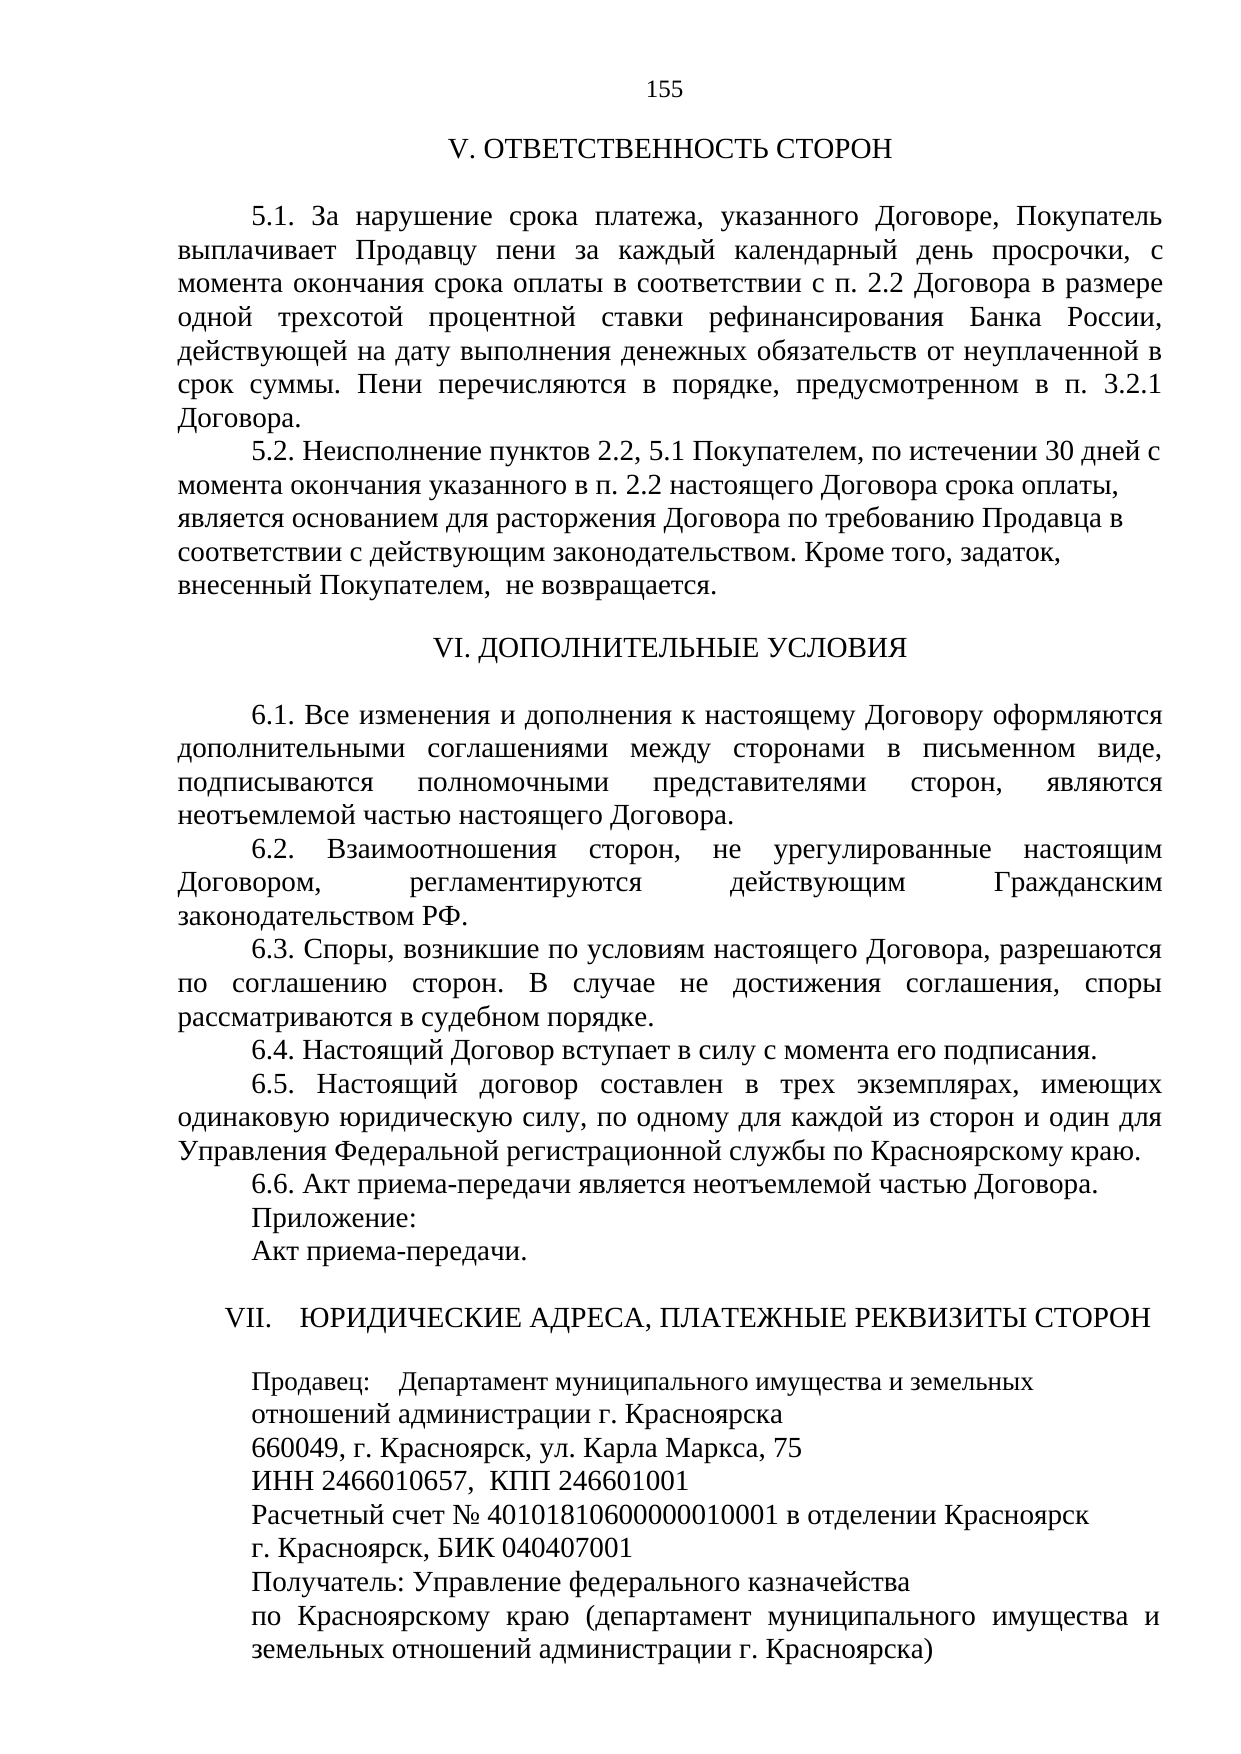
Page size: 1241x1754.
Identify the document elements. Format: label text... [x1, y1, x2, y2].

subtitle Расчетный счет № 40101810600000010001 в отделении Красноярск г. Красноярск, БИК 040407001 [251, 1497, 1161, 1564]
text 6.5. Настоящий договор составлен в трех экземплярах, имеющих одинаковую юридическую силу, по одному для каждой из сторон и один для Управления Федеральной регистрационной службы по Красноярскому краю. [177, 1066, 1163, 1166]
text Акт приема-передачи. [177, 1233, 1163, 1267]
text 6.6. Акт приема-передачи является неотъемлемой частью Договора. [177, 1166, 1163, 1200]
text 6.3. Споры, возникшие по условиям настоящего Договора, разрешаются по соглашению сторон. В случае не достижения соглашения, споры рассматриваются в судебном порядке. [177, 932, 1163, 1032]
text 6.2. Взаимоотношения сторон, не урегулированные настоящим Договором, регламентируются действующим Гражданским законодательством РФ. [177, 831, 1163, 932]
text 5.1. За нарушение срока платежа, указанного Договоре, Покупатель выплачивает Продавцу пени за каждый календарный день просрочки, c момента окончания срока оплаты в соответствии с п. 2.2 Договора в размере одной трехсотой процентной ставки рефинансирования Банка России, действующей на дату выполнения денежных обязательств от неуплаченной в срок суммы. Пени перечисляются в порядке, предусмотренном в п. 3.2.1 Договора. [177, 198, 1163, 433]
text 660049, г. Красноярск, ул. Карла Маркса, 75 [251, 1430, 1161, 1463]
text 5.2. Неисполнение пунктов 2.2, 5.1 Покупателем, по истечении 30 дней с момента окончания указанного в п. 2.2 настоящего Договора срока оплаты, является основанием для расторжения Договора по требованию Продавца в соответствии с действующим законодательством. Кроме того, задаток, внесенный Покупателем, не возвращается. [177, 433, 1163, 601]
text отношений администрации г. Красноярска [251, 1396, 1161, 1430]
text V. ОТВЕТСТВЕННОСТЬ СТОРОН [177, 131, 1163, 165]
subtitle Продавец: Департамент муниципального имущества и земельных [251, 1365, 1161, 1396]
text по Красноярскому краю (департамент муниципального имущества и земельных отношений администрации г. Красноярска) [251, 1598, 1161, 1665]
text Приложение: [177, 1200, 1163, 1233]
text VI. ДОПОЛНИТЕЛЬНЫЕ УСЛОВИЯ [177, 630, 1163, 663]
text 6.1. Все изменения и дополнения к настоящему Договору оформляются дополнительными соглашениями между сторонами в письменном виде, подписываются полномочными представителями сторон, являются неотъемлемой частью настоящего Договора. [177, 697, 1163, 831]
subtitle ИНН 2466010657, КПП 246601001 [251, 1463, 1161, 1497]
list ЮРИДИЧЕСКИЕ АДРЕСА, ПЛАТЕЖНЫЕ РЕКВИЗИТЫ СТОРОН [215, 1301, 1161, 1334]
text Получатель: Управление федерального казначейства [251, 1564, 1161, 1598]
text 6.4. Настоящий Договор вступает в силу с момента его подписания. [177, 1032, 1163, 1066]
